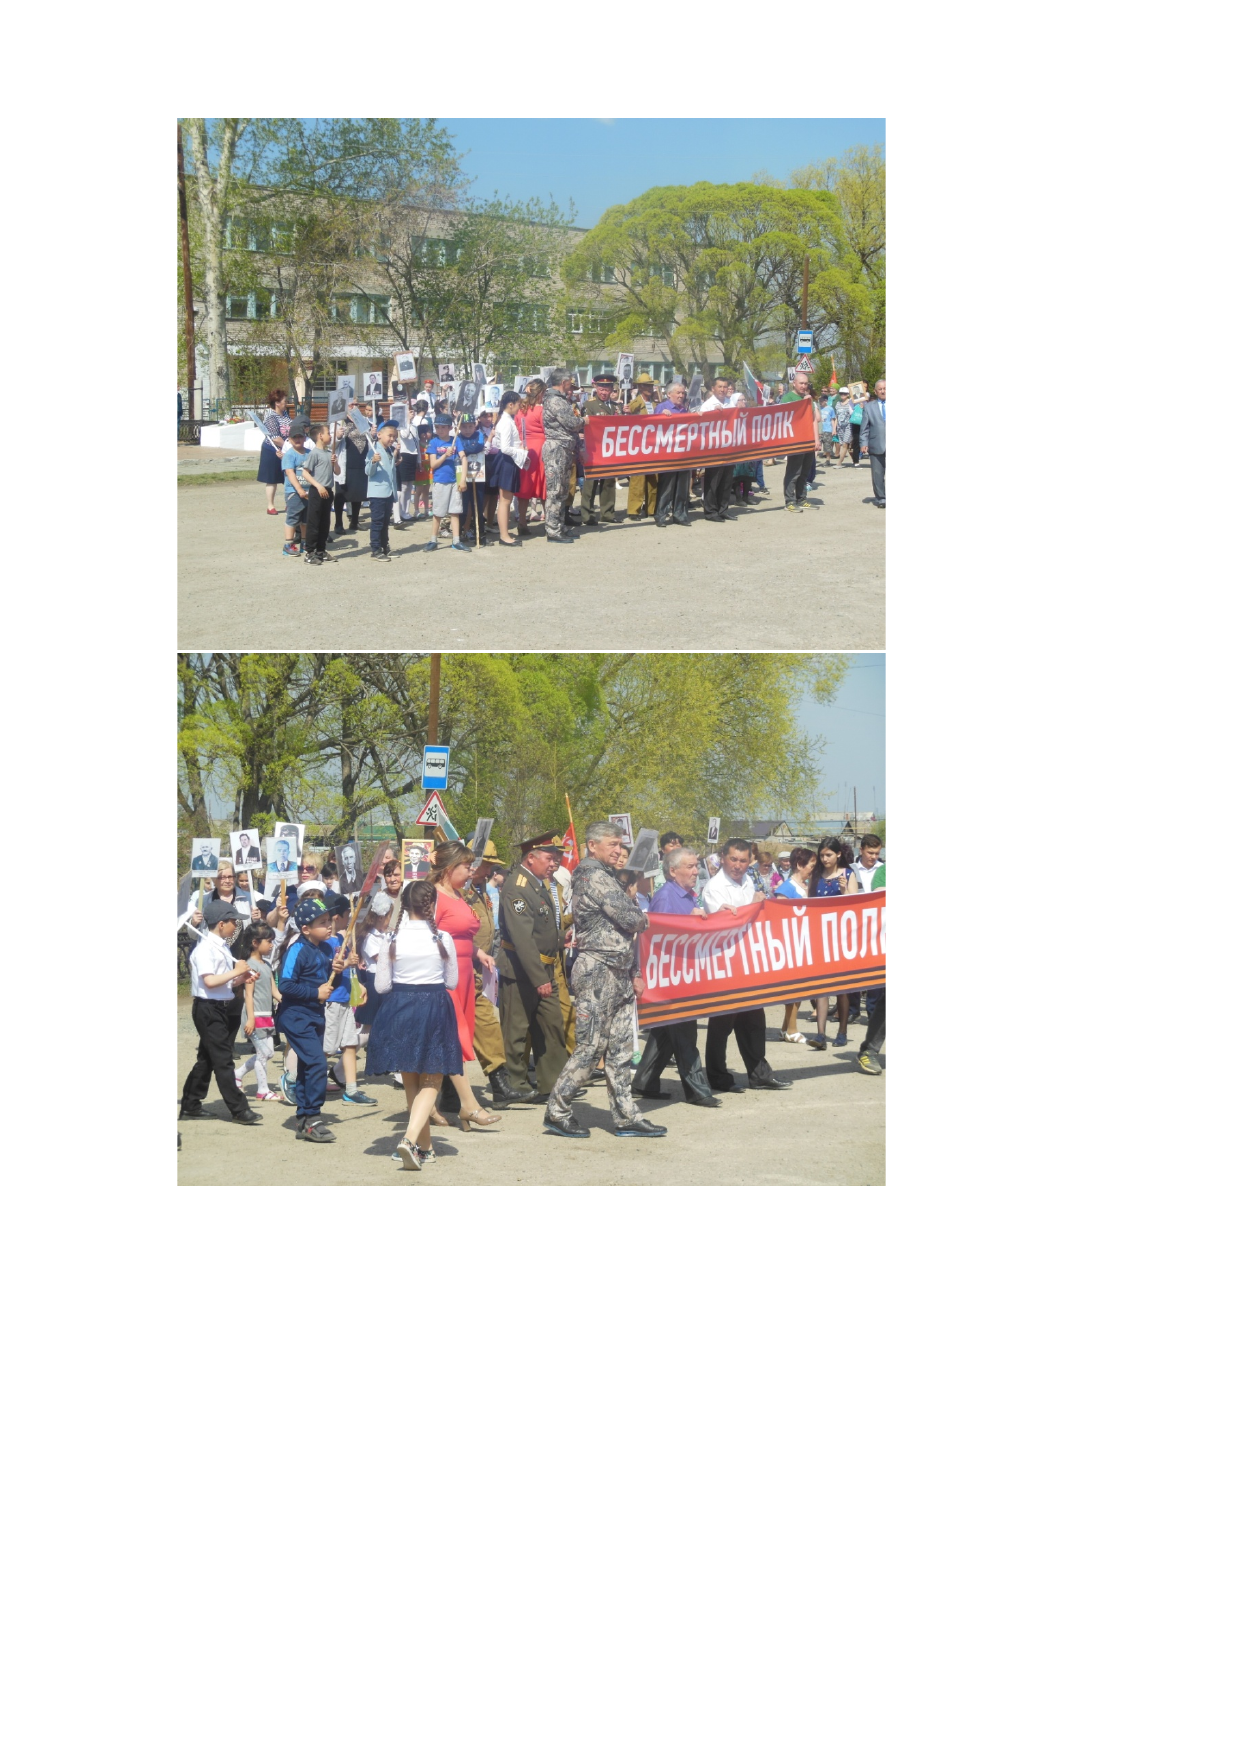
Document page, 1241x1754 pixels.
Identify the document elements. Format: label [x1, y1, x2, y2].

picture [177, 653, 886, 1186]
picture [177, 118, 886, 650]
